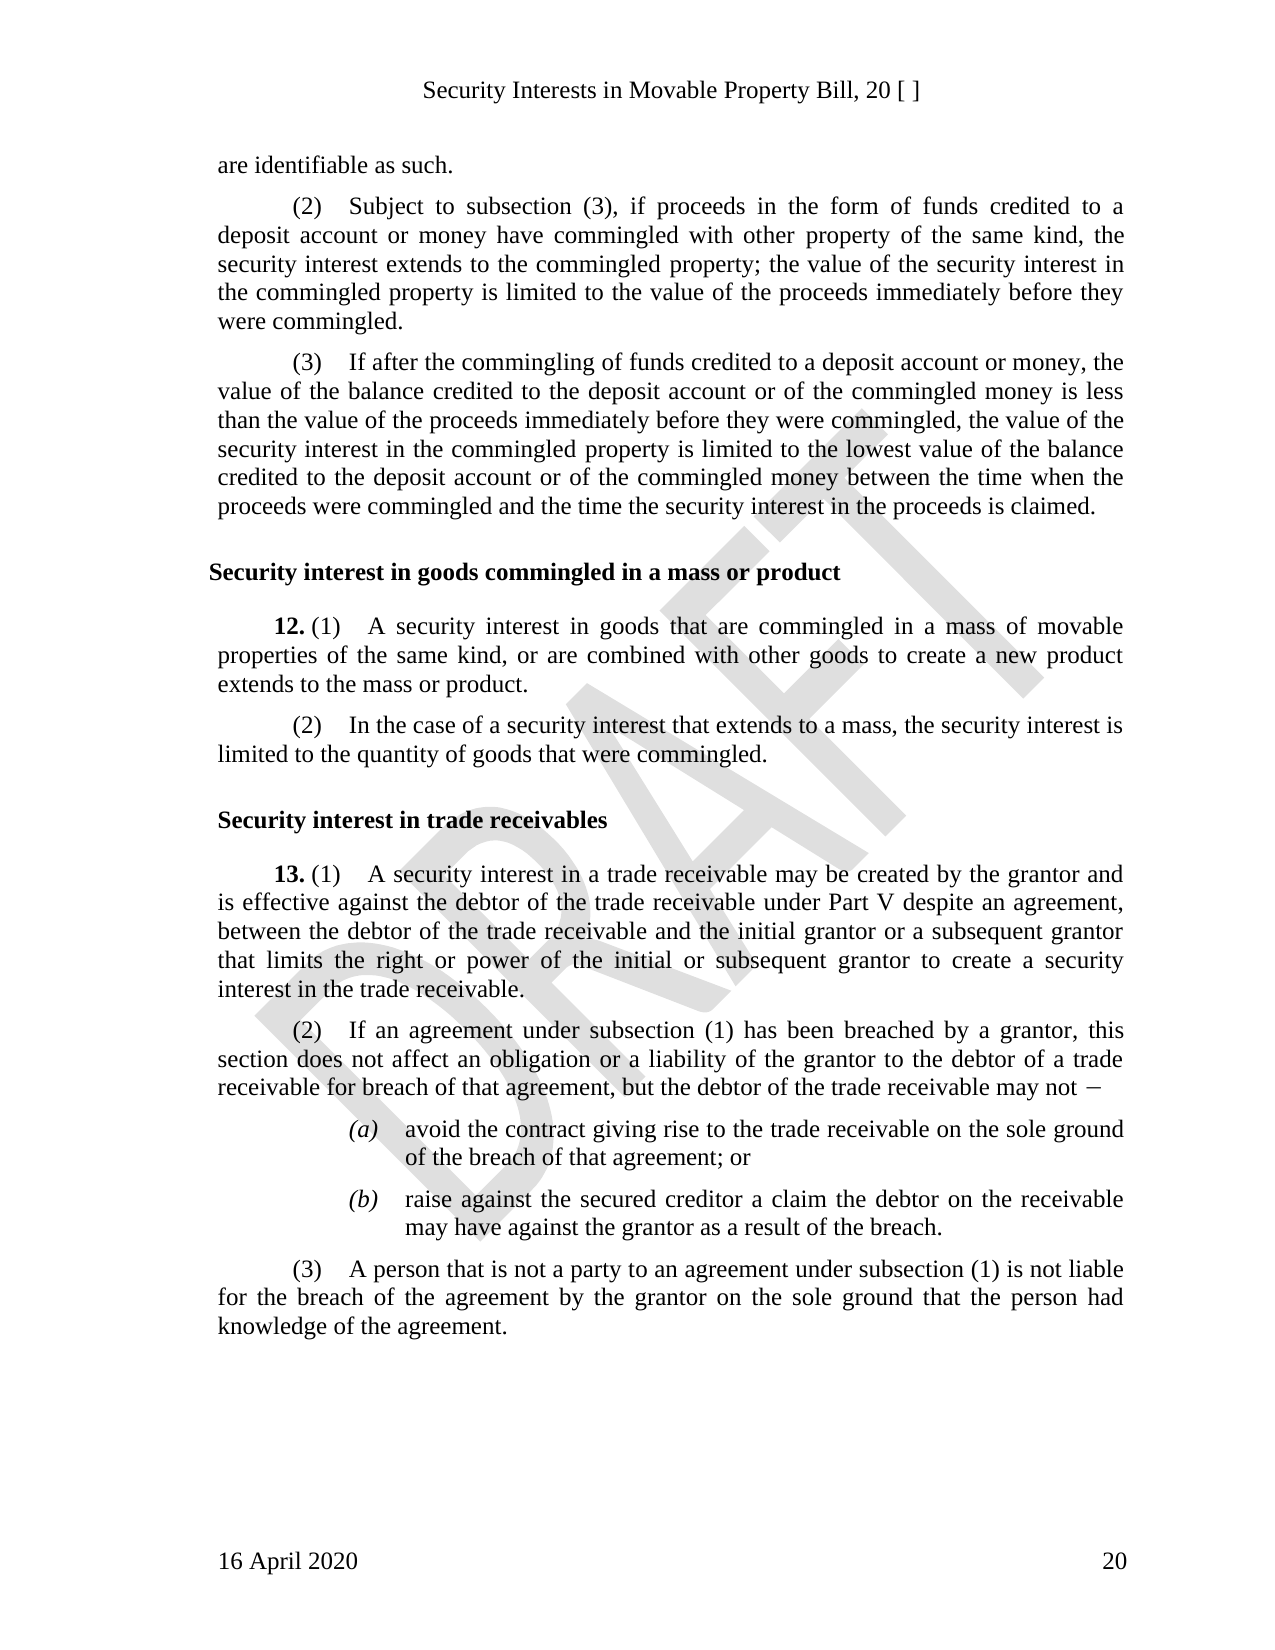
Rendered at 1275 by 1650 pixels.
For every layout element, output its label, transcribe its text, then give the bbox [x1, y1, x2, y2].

text (3) A person that is not a party to an agreement under subsection (1) is not liable for the breach of the agreement by the grantor on the sole ground that the person had knowledge of the agreement. [217, 1254, 1125, 1340]
text (2) Subject to subsection (3), if proceeds in the form of funds credited to a deposit account or money have commingled with other property of the same kind, the security interest extends to the commingled property; the value of the security interest in the commingled property is limited to the value of the proceeds immediately before they were commingled. [217, 191, 1125, 335]
text Security interest in trade receivables [217, 805, 1125, 834]
text (2) If an agreement under subsection (1) has been breached by a grantor, this section does not affect an obligation or a liability of the grantor to the debtor of a trade receivable for breach of that agreement, but the debtor of the trade receivable may not [217, 1015, 1125, 1101]
text Security interest in goods commingled in a mass or product [208, 557, 1125, 586]
text (2) In the case of a security interest that extends to a mass, the security interest is limited to the quantity of goods that were commingled. [217, 710, 1125, 767]
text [217, 150, 1125, 179]
text (3) If after the commingling of funds credited to a deposit account or money, the value of the balance credited to the deposit account or of the commingled money is less than the value of the proceeds immediately before they were commingled, the value of the security interest in the commingled property is limited to the lowest value of the balance credited to the deposit account or of the commingled money between the time when the proceeds were commingled and the time the security interest in the proceeds is claimed. [217, 347, 1125, 520]
text 13. (1) A security interest in a trade receivable may be created by the grantor and is effective against the debtor of the trade receivable under Part V despite an agreement, between the debtor of the trade receivable and the initial grantor or a subsequent grantor that limits the right or power of the initial or subsequent grantor to create a security interest in the trade receivable. [217, 859, 1125, 1002]
text (a) avoid the contract giving rise to the trade receivable on the sole ground of the breach of that agreement; or [349, 1114, 1125, 1171]
text (b) raise against the secured creditor a claim the debtor on the receivable may have against the grantor as a result of the breach. [349, 1184, 1125, 1241]
text 12. (1) A security interest in goods that are commingled in a mass of movable properties of the same kind, or are combined with other goods to create a new product extends to the mass or product. [217, 611, 1125, 697]
